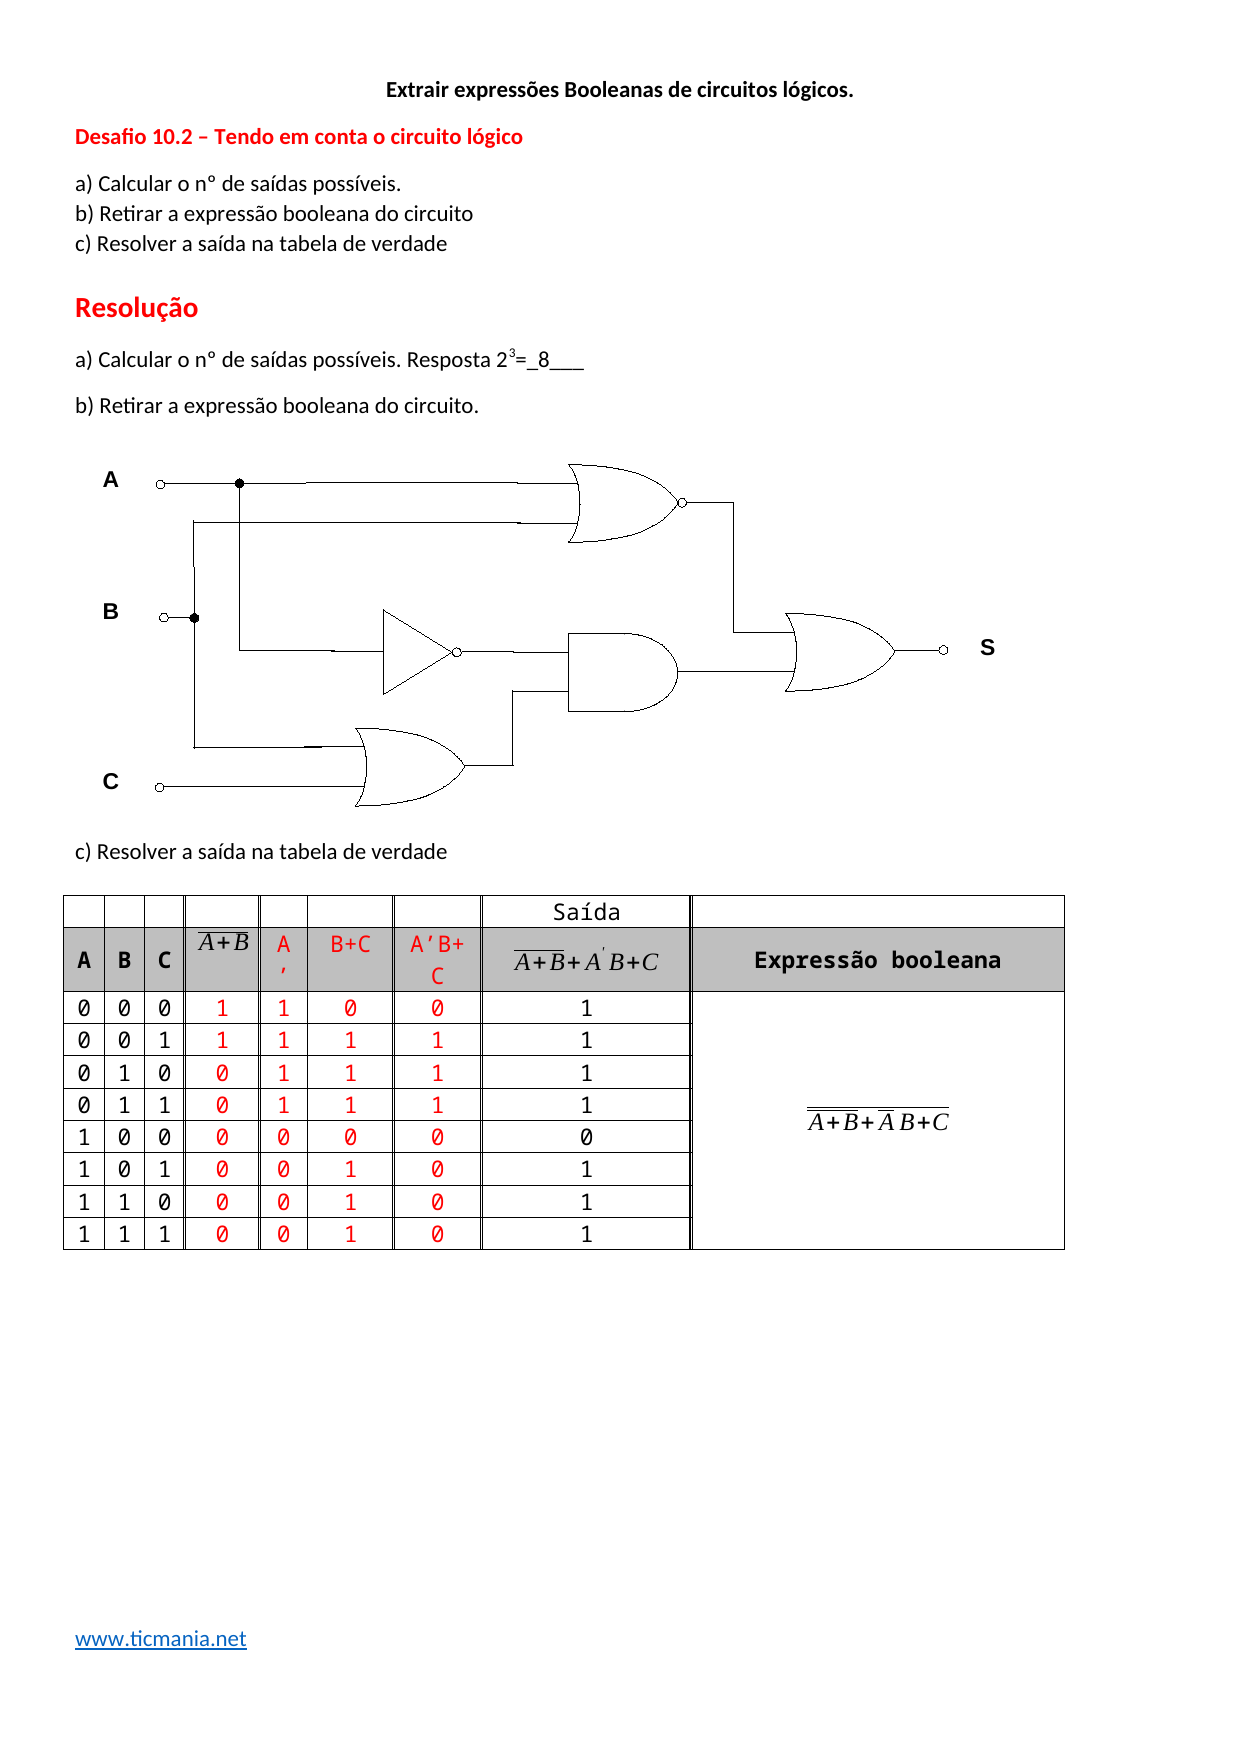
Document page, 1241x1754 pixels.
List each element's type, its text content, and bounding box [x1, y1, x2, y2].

table_cell A [64, 928, 104, 991]
table_cell 1 [395, 1024, 480, 1055]
table_cell 0 [395, 1218, 480, 1249]
table_cell 1 [261, 1089, 307, 1120]
table_cell A’ [261, 928, 307, 991]
table_cell 0 [64, 1056, 104, 1088]
table_cell A’B+C [395, 928, 480, 991]
table_header [261, 896, 307, 927]
table_cell [693, 992, 1064, 1249]
table_cell 0 [186, 1121, 258, 1152]
table_cell B [105, 928, 144, 991]
text b) Retirar a expressão booleana do circuito. [75, 392, 1165, 419]
table_cell 1 [145, 1089, 183, 1120]
table_header [308, 896, 392, 927]
table_cell 0 [308, 1121, 392, 1152]
table_cell 0 [186, 1186, 258, 1217]
table_cell 0 [395, 1121, 480, 1152]
table_cell 0 [261, 1153, 307, 1184]
table_cell 0 [145, 992, 183, 1023]
table_cell 1 [308, 1186, 392, 1217]
text c) Resolver a saída na tabela de verdade [75, 229, 1165, 257]
text Resolução [75, 289, 1165, 325]
table_cell 0 [186, 1218, 258, 1249]
table_cell [186, 928, 258, 991]
table_cell 1 [261, 992, 307, 1023]
table_cell 0 [261, 1121, 307, 1152]
table_header [105, 896, 144, 927]
table_cell C [145, 928, 183, 991]
table_cell 1 [308, 1218, 392, 1249]
text a) Calcular o nº de saídas possíveis. Resposta 23=_8___ [75, 345, 1165, 373]
table_cell Expressão booleana [693, 928, 1064, 991]
table_cell 1 [483, 992, 689, 1023]
table_cell 0 [395, 1186, 480, 1217]
table_cell 0 [186, 1089, 258, 1120]
table_cell 1 [186, 992, 258, 1023]
text c) Resolver a saída na tabela de verdade [75, 837, 1165, 865]
text a) Calcular o nº de saídas possíveis. [75, 169, 1165, 197]
table_cell 1 [105, 1218, 144, 1249]
table_cell 1 [483, 1024, 689, 1055]
table_header [395, 896, 480, 927]
table_cell 1 [105, 1186, 144, 1217]
table_cell 0 [105, 1024, 144, 1055]
table_cell [483, 928, 689, 991]
table_cell 1 [145, 1153, 183, 1184]
table_cell 0 [105, 1121, 144, 1152]
table_cell 1 [64, 1153, 104, 1184]
table_cell 1 [308, 1089, 392, 1120]
table_cell 0 [308, 992, 392, 1023]
table_header Saída [483, 896, 689, 927]
table_cell 1 [145, 1218, 183, 1249]
table_cell 0 [395, 1153, 480, 1184]
table_header [693, 896, 1064, 927]
table_cell 1 [308, 1153, 392, 1184]
table_cell 0 [186, 1056, 258, 1088]
table_cell 1 [145, 1024, 183, 1055]
table_cell 0 [105, 1153, 144, 1184]
table_cell 1 [483, 1153, 689, 1184]
table_cell 1 [186, 1024, 258, 1055]
table_cell 1 [64, 1186, 104, 1217]
table_cell 1 [308, 1024, 392, 1055]
table_cell 0 [261, 1186, 307, 1217]
table_cell 0 [145, 1056, 183, 1088]
table_cell 0 [395, 992, 480, 1023]
table_cell 0 [64, 1024, 104, 1055]
table_cell 1 [105, 1056, 144, 1088]
table_cell 0 [145, 1121, 183, 1152]
text Desafio 10.2 – Tendo em conta o circuito lógico [75, 122, 1165, 150]
table_header [186, 896, 258, 927]
table_header [145, 896, 183, 927]
table_cell 1 [261, 1056, 307, 1088]
table_cell 1 [105, 1089, 144, 1120]
table_cell 1 [261, 1024, 307, 1055]
table_cell 1 [395, 1056, 480, 1088]
table_cell 0 [105, 992, 144, 1023]
table_cell 1 [483, 1056, 689, 1088]
table_cell 0 [145, 1186, 183, 1217]
table_cell 0 [261, 1218, 307, 1249]
table_cell 1 [64, 1121, 104, 1152]
table_cell 1 [483, 1218, 689, 1249]
table_cell 1 [64, 1218, 104, 1249]
table_cell 1 [308, 1056, 392, 1088]
table_cell 1 [483, 1089, 689, 1120]
text Extrair expressões Booleanas de circuitos lógicos. [75, 75, 1165, 103]
table_header [64, 896, 104, 927]
table_cell 1 [483, 1186, 689, 1217]
text b) Retirar a expressão booleana do circuito [75, 199, 1165, 227]
table_cell 0 [483, 1121, 689, 1152]
table_cell 0 [186, 1153, 258, 1184]
table_cell 1 [395, 1089, 480, 1120]
table_cell B+C [308, 928, 392, 991]
table_cell 0 [64, 1089, 104, 1120]
table_cell 0 [64, 992, 104, 1023]
